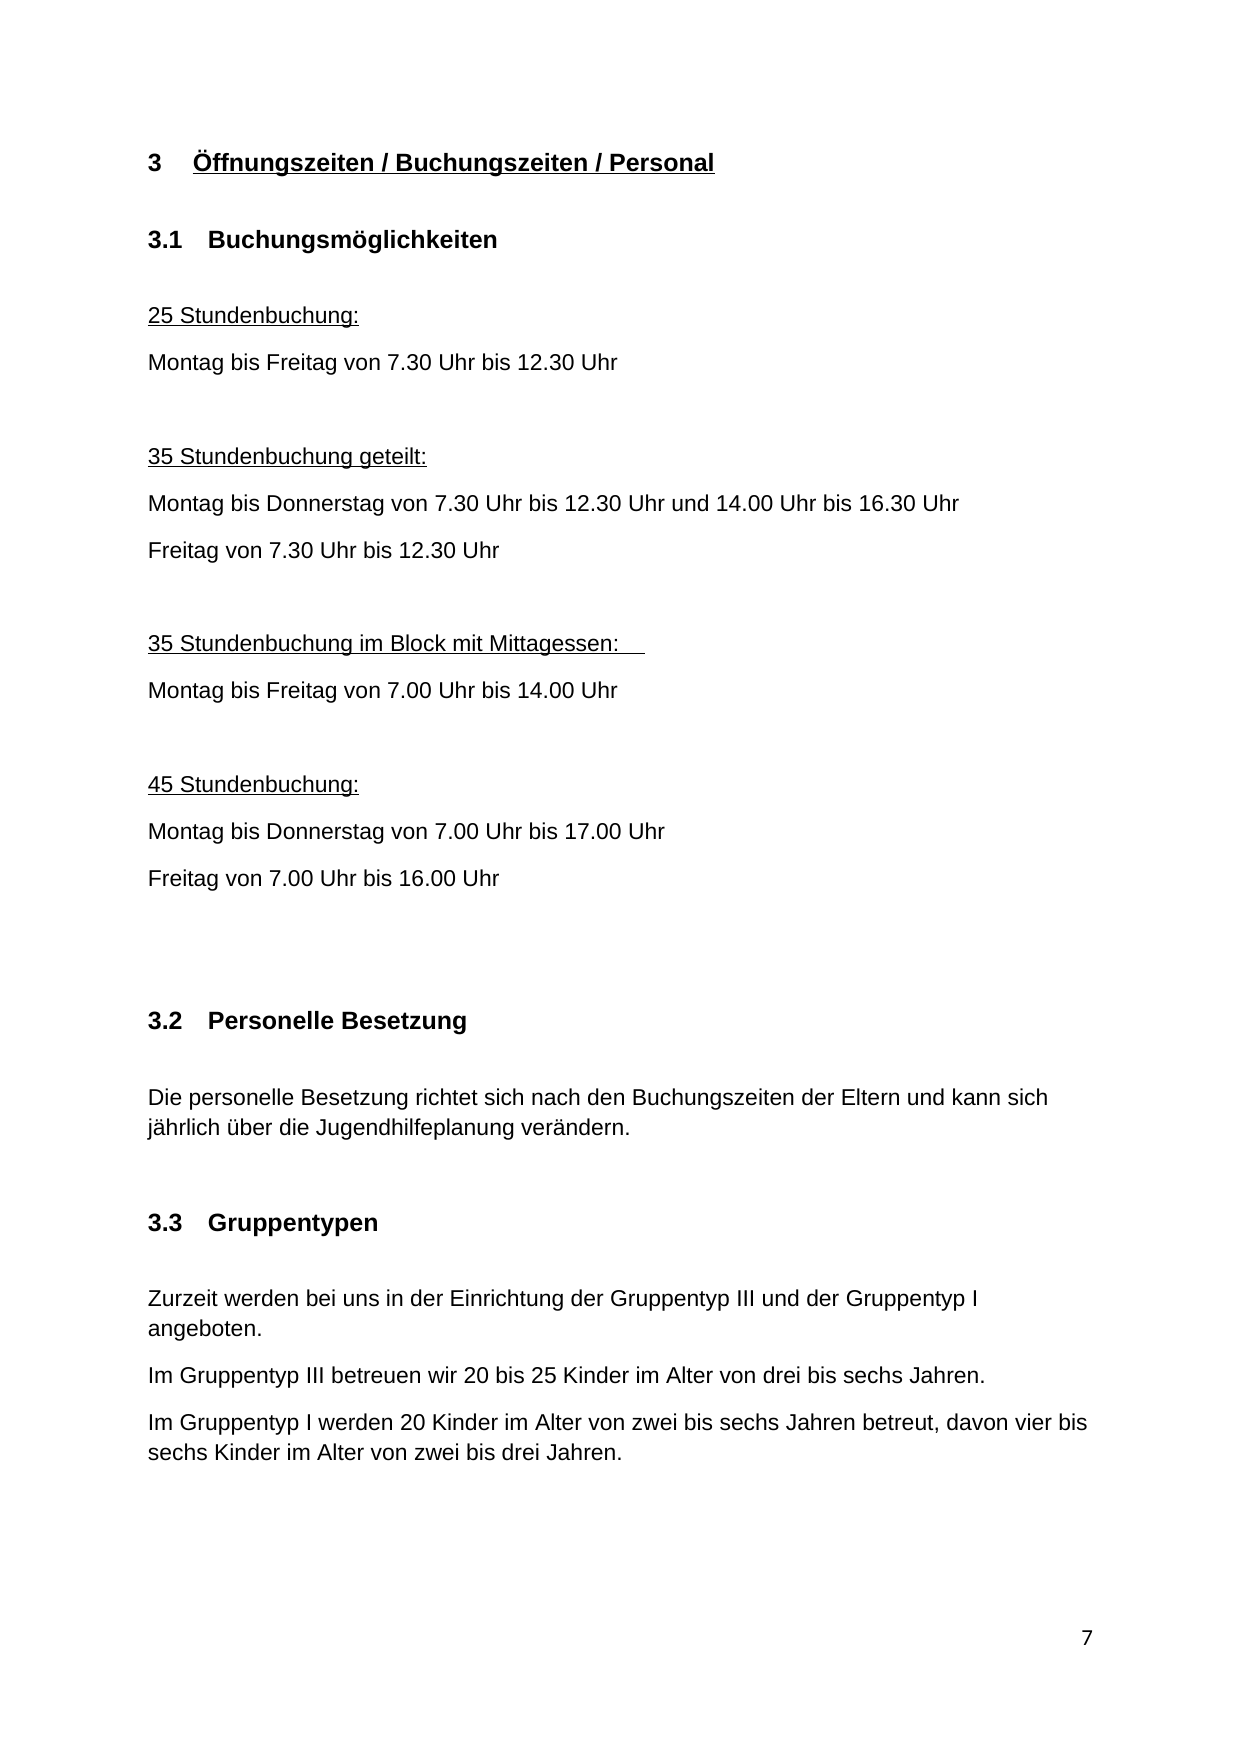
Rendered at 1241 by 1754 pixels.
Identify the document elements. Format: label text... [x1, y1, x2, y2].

text Im Gruppentyp I werden 20 Kinder im Alter von zwei bis sechs Jahren betreut, davon vier bis sechs Kinder im Alter von zwei bis drei Jahren. [148, 1409, 1092, 1465]
text Montag bis Donnerstag von 7.00 Uhr bis 17.00 Uhr [148, 818, 1092, 844]
text Die personelle Besetzung richtet sich nach den Buchungszeiten der Eltern und kann sich jährlich über die Jugendhilfeplanung verändern. [148, 1083, 1092, 1140]
text 35 Stundenbuchung geteilt: [148, 443, 1092, 469]
subtitle Buchungsmöglichkeiten [148, 225, 1092, 254]
subtitle Öffnungszeiten / Buchungszeiten / Personal [148, 148, 1092, 176]
subtitle Gruppentypen [148, 1207, 1092, 1236]
text 35 Stundenbuchung im Block mit Mittagessen: [148, 630, 1092, 657]
text Zurzeit werden bei uns in der Einrichtung der Gruppentyp III und der Gruppentyp I angeboten. [148, 1285, 1092, 1341]
text Freitag von 7.00 Uhr bis 16.00 Uhr [148, 865, 1092, 891]
text Im Gruppentyp III betreuen wir 20 bis 25 Kinder im Alter von drei bis sechs Jahren. [148, 1362, 1092, 1388]
text 45 Stundenbuchung: [148, 771, 1092, 797]
text Montag bis Freitag von 7.30 Uhr bis 12.30 Uhr [148, 349, 1092, 376]
subtitle Personelle Besetzung [148, 1006, 1092, 1035]
text Freitag von 7.30 Uhr bis 12.30 Uhr [148, 537, 1092, 563]
text 25 Stundenbuchung: [148, 302, 1092, 329]
text Montag bis Freitag von 7.00 Uhr bis 14.00 Uhr [148, 677, 1092, 704]
text Montag bis Donnerstag von 7.30 Uhr bis 12.30 Uhr und 14.00 Uhr bis 16.30 Uhr [148, 490, 1092, 516]
